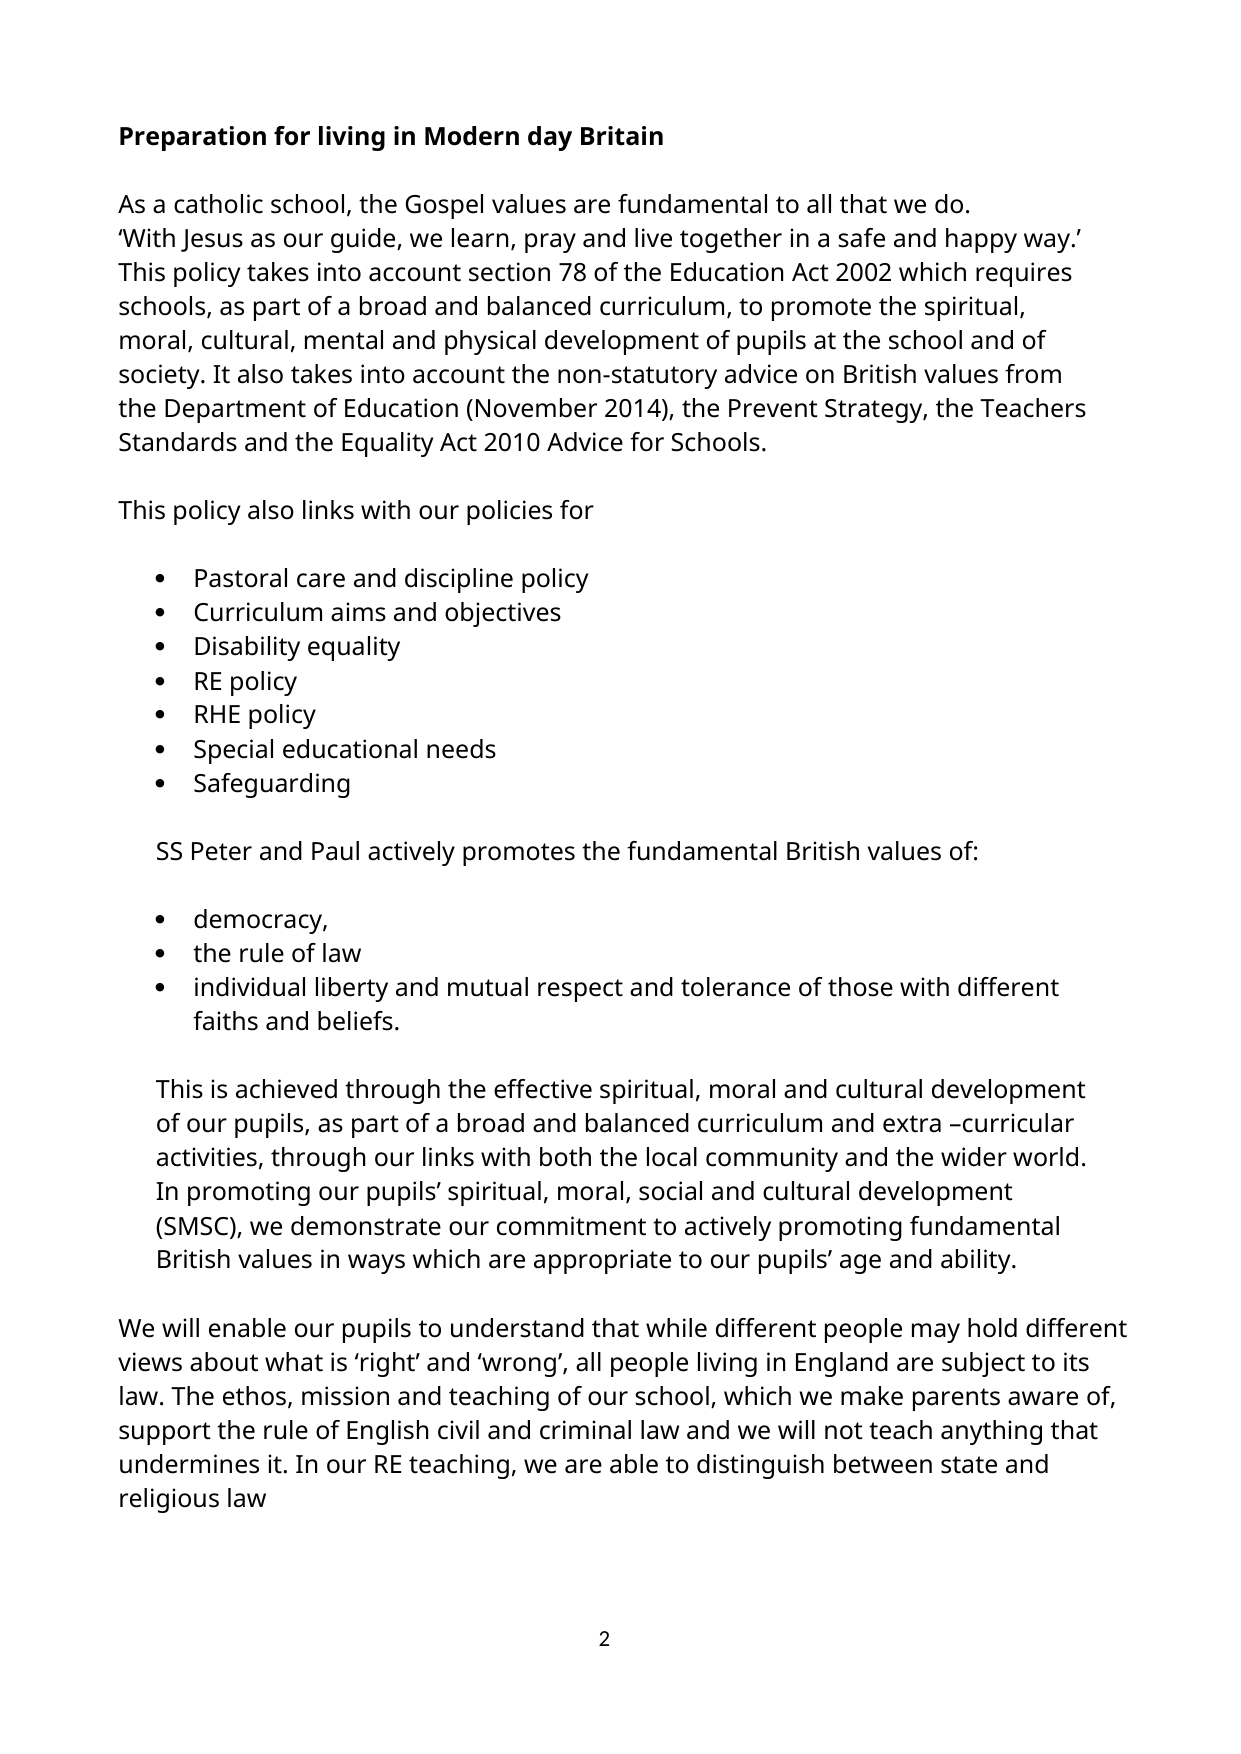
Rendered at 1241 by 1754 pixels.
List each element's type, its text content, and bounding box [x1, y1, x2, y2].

text SS Peter and Paul actively promotes the fundamental British values of: [156, 833, 1090, 867]
list democracy, [156, 902, 1090, 936]
text This policy takes into account section 78 of the Education Act 2002 which requires schools, as part of a broad and balanced curriculum, to promote the spiritual, moral, cultural, mental and physical development of pupils at the school and of society. It also takes into account the non-statutory advice on British values from the Department of Education (November 2014), the Prevent Strategy, the Teachers Standards and the Equality Act 2010 Advice for Schools. [118, 254, 1090, 459]
list RHE policy [156, 697, 1090, 731]
text Preparation for living in Modern day Britain [118, 118, 1090, 152]
list Curriculum aims and objectives [156, 595, 1090, 629]
text This policy also links with our policies for [118, 493, 1090, 527]
list the rule of law [156, 936, 1090, 970]
text We will enable our pupils to understand that while different people may hold different views about what is ‘right’ and ‘wrong’, all people living in England are subject to its law. The ethos, mission and teaching of our school, which we make parents aware of, support the rule of English civil and criminal law and we will not teach anything that undermines it. In our RE teaching, we are able to distinguish between state and religious law [118, 1310, 1139, 1515]
text As a catholic school, the Gospel values are fundamental to all that we do. [118, 186, 1090, 220]
text This is achieved through the effective spiritual, moral and cultural development of our pupils, as part of a broad and balanced curriculum and extra –curricular activities, through our links with both the local community and the wider world. In promoting our pupils’ spiritual, moral, social and cultural development (SMSC), we demonstrate our commitment to actively promoting fundamental British values in ways which are appropriate to our pupils’ age and ability. [156, 1072, 1090, 1276]
list Pastoral care and discipline policy [156, 561, 1090, 595]
list Safeguarding [156, 765, 1090, 799]
list Special educational needs [156, 731, 1090, 765]
list Disability equality [156, 629, 1090, 663]
text ‘With Jesus as our guide, we learn, pray and live together in a safe and happy way.’ [118, 220, 1090, 254]
list RE policy [156, 663, 1090, 697]
list individual liberty and mutual respect and tolerance of those with different faiths and beliefs. [156, 970, 1090, 1038]
